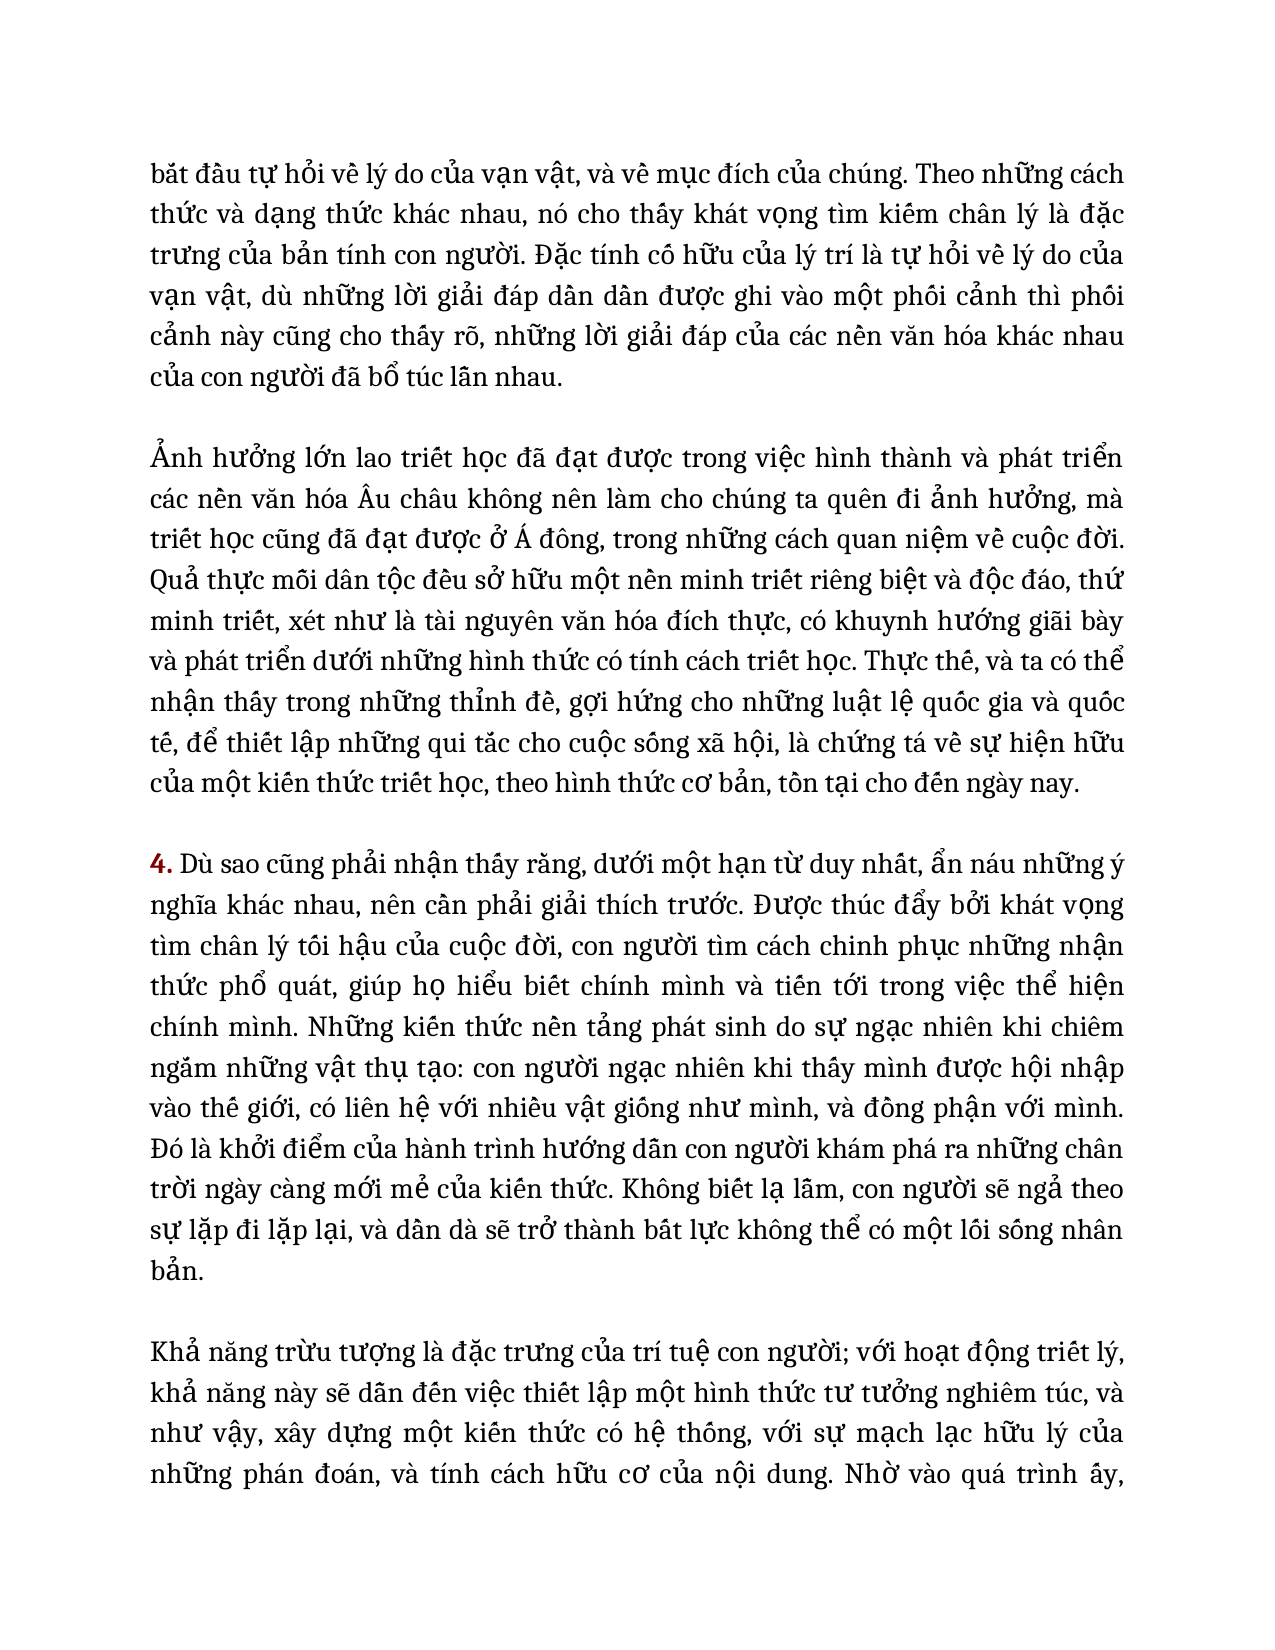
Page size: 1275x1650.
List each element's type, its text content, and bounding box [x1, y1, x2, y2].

text Ảnh hưởng lớn lao triết học đã đạt được trong việc hình thành và phát triển các nền văn hóa Âu châu không nên làm cho chúng ta quên đi ảnh hưởng, mà triết học cũng đã đạt được ở Á đông, trong những cách quan niệm về cuộc đời. Quả thực mỗi dân tộc đều sở hữu một nền minh triết riêng biệt và độc đáo, thứ minh triết, xét như là tài nguyên văn hóa đích thực, có khuynh hướng giãi bày và phát triển dưới những hình thức có tính cách triết học. Thực thế, và ta có thể nhận thấy trong những thỉnh đề, gợi hứng cho những luật lệ quốc gia và quốc tế, để thiết lập những qui tắc cho cuộc sống xã hội, là chứng tá về sự hiện hữu của một kiến thức triết học, theo hình thức cơ bản, tồn tại cho đến ngày nay. [150, 434, 1125, 800]
text 4. Dù sao cũng phải nhận thấy rằng, dưới một hạn từ duy nhất, ẩn náu những ý nghĩa khác nhau, nên cần phải giải thích trước. Được thúc đẩy bởi khát vọng tìm chân lý tối hậu của cuộc đời, con người tìm cách chinh phục những nhận thức phổ quát, giúp họ hiểu biết chính mình và tiến tới trong việc thể hiện chính mình. Những kiến thức nền tảng phát sinh do sự ngạc nhiên khi chiêm ngắm những vật thụ tạo: con người ngạc nhiên khi thấy mình được hội nhập vào thế giới, có liên hệ với nhiều vật giống như mình, và đồng phận với mình. Đó là khởi điểm của hành trình hướng dẫn con người khám phá ra những chân trời ngày càng mới mẻ của kiến thức. Không biết lạ lẫm, con người sẽ ngả theo sự lặp đi lặp lại, và dần dà sẽ trở thành bất lực không thể có một lối sống nhân bản. [150, 841, 1125, 1287]
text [150, 150, 1125, 394]
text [150, 1328, 1125, 1491]
